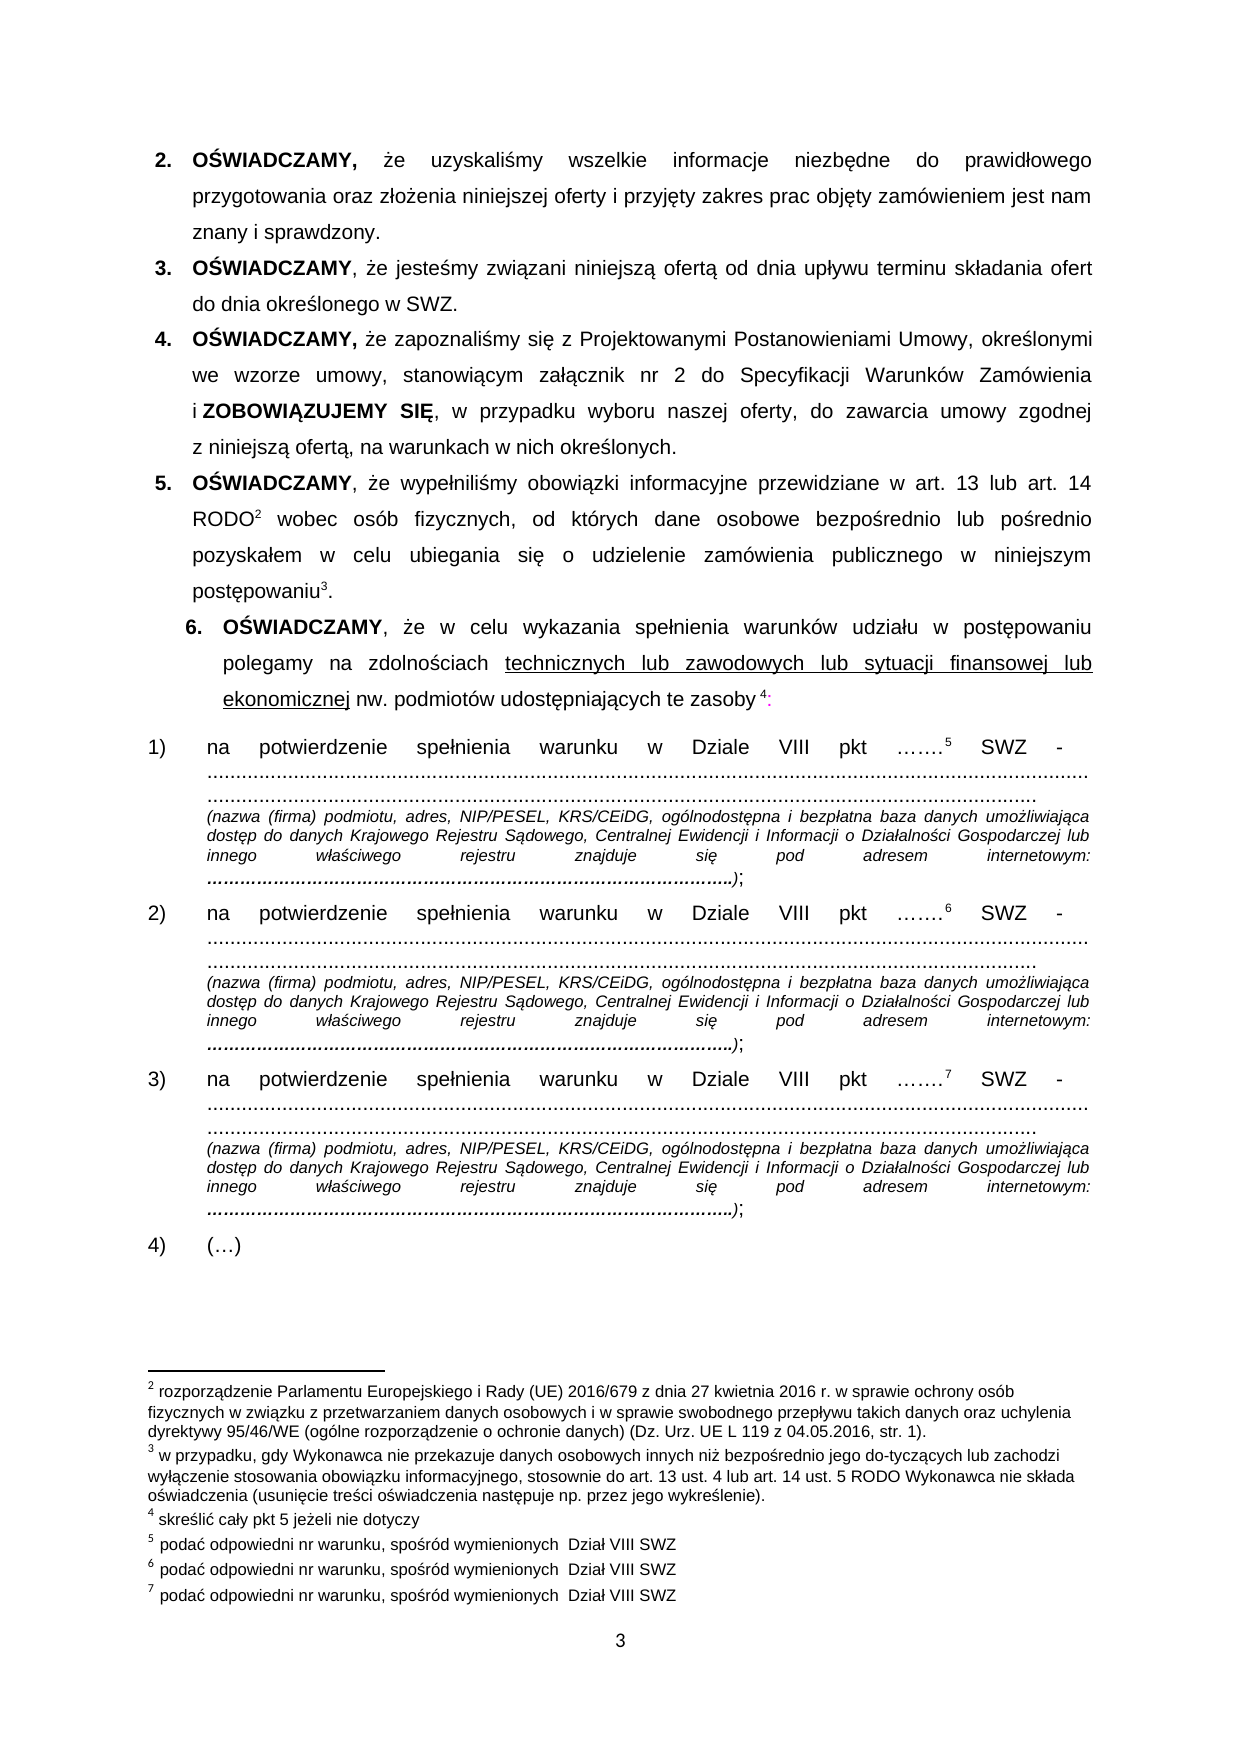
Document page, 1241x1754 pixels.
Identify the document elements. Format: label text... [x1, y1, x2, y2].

list na potwierdzenie spełnienia warunku w Dziale VIII pkt ……. SWZ - ......................................................................................................................................................................................................................................................................................................... (nazwa (firma) podmiotu, adres, NIP/PESEL, KRS/CEiDG, ogólnodostępna i bezpłatna baza danych umożliwiająca dostęp do danych Krajowego Rejestru Sądowego, Centralnej Ewidencji i Informacji o Działalności Gospodarczej lub innego właściwego rejestru znajduje się pod adresem internetowym: …………………………………………………………………………………..); [148, 1067, 1093, 1220]
list OŚWIADCZAMY, że zapoznaliśmy się z Projektowanymi Postanowieniami Umowy, określonymi we wzorze umowy, stanowiącym załącznik nr 2 do Specyfikacji Warunków Zamówienia i ZOBOWIĄZUJEMY SIĘ, w przypadku wyboru naszej oferty, do zawarcia umowy zgodnej z niniejszą ofertą, na warunkach w nich określonych. [154, 327, 1093, 459]
list (…) [148, 1233, 1093, 1257]
list OŚWIADCZAMY, że wypełniliśmy obowiązki informacyjne przewidziane w art. 13 lub art. 14 RODO wobec osób fizycznych, od których dane osobowe bezpośrednio lub pośrednio pozyskałem w celu ubiegania się o udzielenie zamówienia publicznego w niniejszym postępowaniu. [154, 471, 1093, 603]
list OŚWIADCZAMY, że jesteśmy związani niniejszą ofertą od dnia upływu terminu składania ofert do dnia określonego w SWZ. [154, 255, 1093, 315]
list OŚWIADCZAMY, że w celu wykazania spełnienia warunków udziału w postępowaniu polegamy na zdolnościach technicznych lub zawodowych lub sytuacji finansowej lub ekonomicznej nw. podmiotów udostępniających te zasoby : [185, 615, 1093, 711]
list OŚWIADCZAMY, że uzyskaliśmy wszelkie informacje niezbędne do prawidłowego przygotowania oraz złożenia niniejszej oferty i przyjęty zakres prac objęty zamówieniem jest nam znany i sprawdzony. [154, 148, 1093, 243]
list na potwierdzenie spełnienia warunku w Dziale VIII pkt ……. SWZ - ......................................................................................................................................................................................................................................................................................................... (nazwa (firma) podmiotu, adres, NIP/PESEL, KRS/CEiDG, ogólnodostępna i bezpłatna baza danych umożliwiająca dostęp do danych Krajowego Rejestru Sądowego, Centralnej Ewidencji i Informacji o Działalności Gospodarczej lub innego właściwego rejestru znajduje się pod adresem internetowym: …………………………………………………………………………………..); [148, 901, 1093, 1054]
list na potwierdzenie spełnienia warunku w Dziale VIII pkt ……. SWZ - ......................................................................................................................................................................................................................................................................................................... (nazwa (firma) podmiotu, adres, NIP/PESEL, KRS/CEiDG, ogólnodostępna i bezpłatna baza danych umożliwiająca dostęp do danych Krajowego Rejestru Sądowego, Centralnej Ewidencji i Informacji o Działalności Gospodarczej lub innego właściwego rejestru znajduje się pod adresem internetowym: …………………………………………………………………………………..); [148, 735, 1093, 888]
